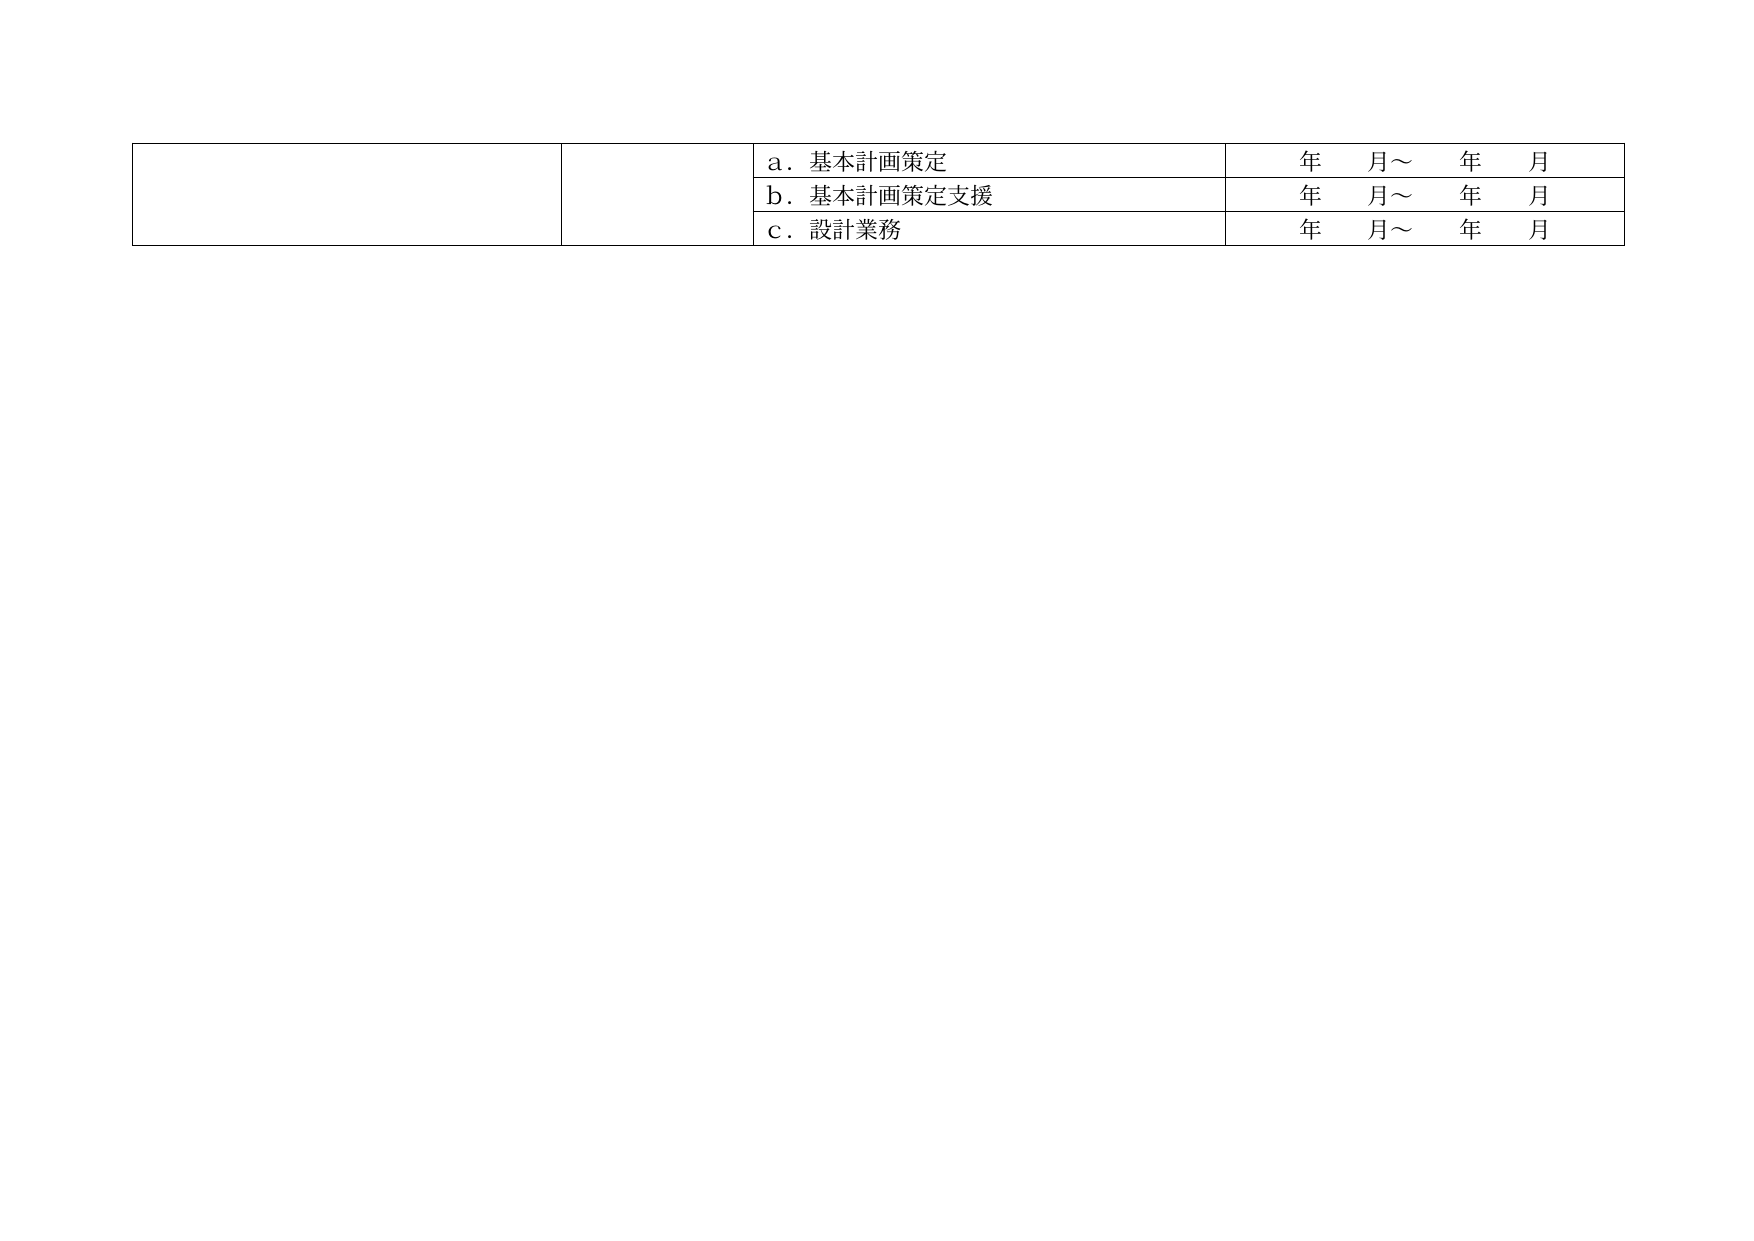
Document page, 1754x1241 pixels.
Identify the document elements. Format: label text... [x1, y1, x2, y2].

table_cell ｃ．設計業務 [754, 212, 1225, 244]
table_cell 年 月～ 年 月 [1226, 144, 1624, 177]
table_cell [133, 144, 561, 244]
table_cell 年 月～ 年 月 [1226, 178, 1624, 211]
table_cell [562, 144, 753, 244]
table_cell 年 月～ 年 月 [1226, 212, 1624, 244]
table_cell ｂ．基本計画策定支援 [754, 178, 1225, 211]
table_cell ａ．基本計画策定 [754, 144, 1225, 177]
